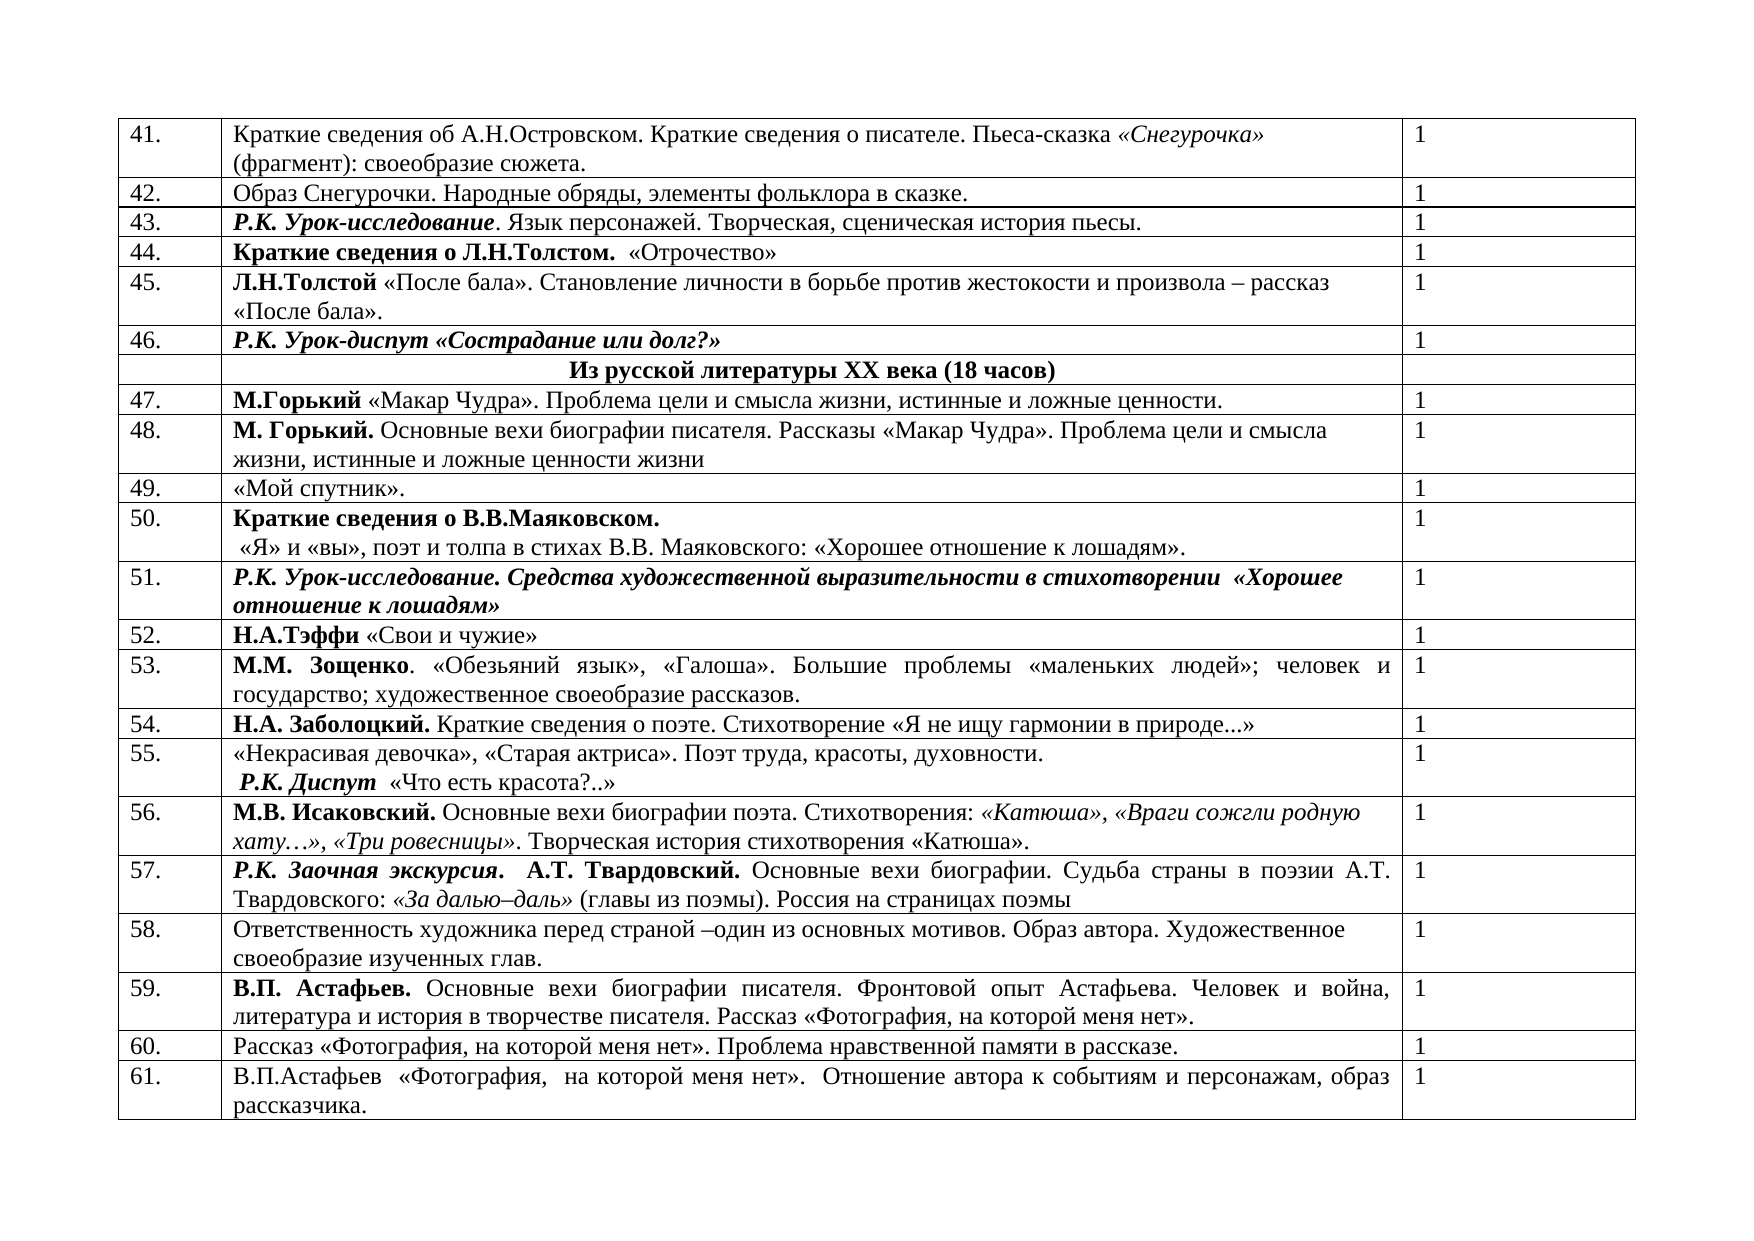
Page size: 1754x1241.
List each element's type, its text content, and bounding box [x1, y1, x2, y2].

table_cell М.Горький «Макар Чудра». Проблема цели и смысла жизни, истинные и ложные ценности. [222, 385, 1402, 414]
table_cell [119, 355, 221, 384]
table_cell М. Горький. Основные вехи биографии писателя. Рассказы «Макар Чудра». Проблема цели и смысла жизни, истинные и ложные ценности жизни [222, 415, 1402, 472]
table_cell Р.К. Урок-исследование. Язык персонажей. Творческая, сценическая история пьесы. [222, 208, 1402, 236]
table_cell 46. [119, 326, 221, 354]
table_cell 1 [1403, 415, 1635, 472]
table_cell Образ Снегурочки. Народные обряды, элементы фольклора в сказке. [222, 178, 1402, 206]
table_cell Краткие сведения о Л.Н.Толстом. «Отрочество» [222, 237, 1402, 266]
table_cell 47. [119, 385, 221, 414]
table_cell 56. [119, 797, 221, 854]
table_cell 1 [1403, 208, 1635, 236]
table_cell 1 [1403, 267, 1635, 324]
table_cell 1 [1403, 709, 1635, 737]
table_cell 48. [119, 415, 221, 472]
table_cell М.В. Исаковский. Основные вехи биографии поэта. Стихотворения: «Катюша», «Враги сожгли родную хату…», «Три ровесницы». Творческая история стихотворения «Катюша». [222, 797, 1402, 854]
table_cell 1 [1403, 503, 1635, 561]
table_cell 1 [1403, 237, 1635, 266]
table_cell 57. [119, 856, 221, 913]
table_cell 55. [119, 739, 221, 796]
table_cell 1 [1403, 178, 1635, 206]
table_cell Л.Н.Толстой «После бала». Становление личности в борьбе против жестокости и произвола – рассказ «После бала». [222, 267, 1402, 324]
table_cell 1 [1403, 385, 1635, 414]
table_cell 1 [1403, 914, 1635, 972]
table_cell 61. [119, 1061, 221, 1118]
table_cell Н.А.Тэффи «Свои и чужие» [222, 620, 1402, 649]
table_cell Краткие сведения об А.Н.Островском. Краткие сведения о писателе. Пьеса-сказка «Снегурочка» (фрагмент): своеобразие сюжета. [222, 119, 1402, 177]
table_cell Из русской литературы XX века (18 часов) [222, 355, 1402, 384]
table_cell 43. [119, 208, 221, 236]
table_cell 1 [1403, 797, 1635, 854]
table_cell 54. [119, 709, 221, 737]
table_cell 52. [119, 620, 221, 649]
table_cell 1 [1403, 973, 1635, 1030]
table_cell [1403, 355, 1635, 384]
table_cell Р.К. Урок-диспут «Сострадание или долг?» [222, 326, 1402, 354]
table_cell 1 [1403, 562, 1635, 619]
table_cell Р.К. Заочная экскурсия. А.Т. Твардовский. Основные вехи биографии. Судьба страны в поэзии А.Т. Твардовского: «За далью–даль» (главы из поэмы). Россия на страницах поэмы [222, 856, 1402, 913]
table_cell 1 [1403, 1031, 1635, 1060]
table_cell Краткие сведения о В.В.Маяковском. «Я» и «вы», поэт и толпа в стихах В.В. Маяковского: «Хорошее отношение к лошадям». [222, 503, 1402, 561]
table_cell М.М. Зощенко. «Обезьяний язык», «Галоша». Большие проблемы «маленьких людей»; человек и государство; художественное своеобразие рассказов. [222, 650, 1402, 708]
table_cell 1 [1403, 119, 1635, 177]
table_cell 1 [1403, 650, 1635, 708]
table_cell 50. [119, 503, 221, 561]
table_cell «Мой спутник». [222, 474, 1402, 502]
table_cell 53. [119, 650, 221, 708]
table_cell 1 [1403, 326, 1635, 354]
table_cell Ответственность художника перед страной –один из основных мотивов. Образ автора. Художественное своеобразие изученных глав. [222, 914, 1402, 972]
table_cell Н.А. Заболоцкий. Краткие сведения о поэте. Стихотворение «Я не ищу гармонии в природе...» [222, 709, 1402, 737]
table_cell 1 [1403, 739, 1635, 796]
table_cell 45. [119, 267, 221, 324]
table_cell Рассказ «Фотография, на которой меня нет». Проблема нравственной памяти в рассказе. [222, 1031, 1402, 1060]
table_cell 1 [1403, 856, 1635, 913]
table_cell «Некрасивая девочка», «Старая актриса». Поэт труда, красоты, духовноcти. Р.К. Диспут «Что есть красота?..» [222, 739, 1402, 796]
table_cell 1 [1403, 620, 1635, 649]
table_cell 1 [1403, 474, 1635, 502]
table_cell Р.К. Урок-исследование. Средства художественной выразительности в стихотворении «Хорошее отношение к лошадям» [222, 562, 1402, 619]
table_cell 1 [1403, 1061, 1635, 1118]
table_cell 51. [119, 562, 221, 619]
table_cell 58. [119, 914, 221, 972]
table_cell 42. [119, 178, 221, 206]
table_cell 59. [119, 973, 221, 1030]
table_cell 60. [119, 1031, 221, 1060]
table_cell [222, 1061, 1402, 1118]
table_cell 41. [119, 119, 221, 177]
table_cell 44. [119, 237, 221, 266]
table_cell 49. [119, 474, 221, 502]
table_cell В.П. Астафьев. Основные вехи биографии писателя. Фронтовой опыт Астафьева. Человек и война, литература и история в творчестве писателя. Рассказ «Фотография, на которой меня нет». [222, 973, 1402, 1030]
